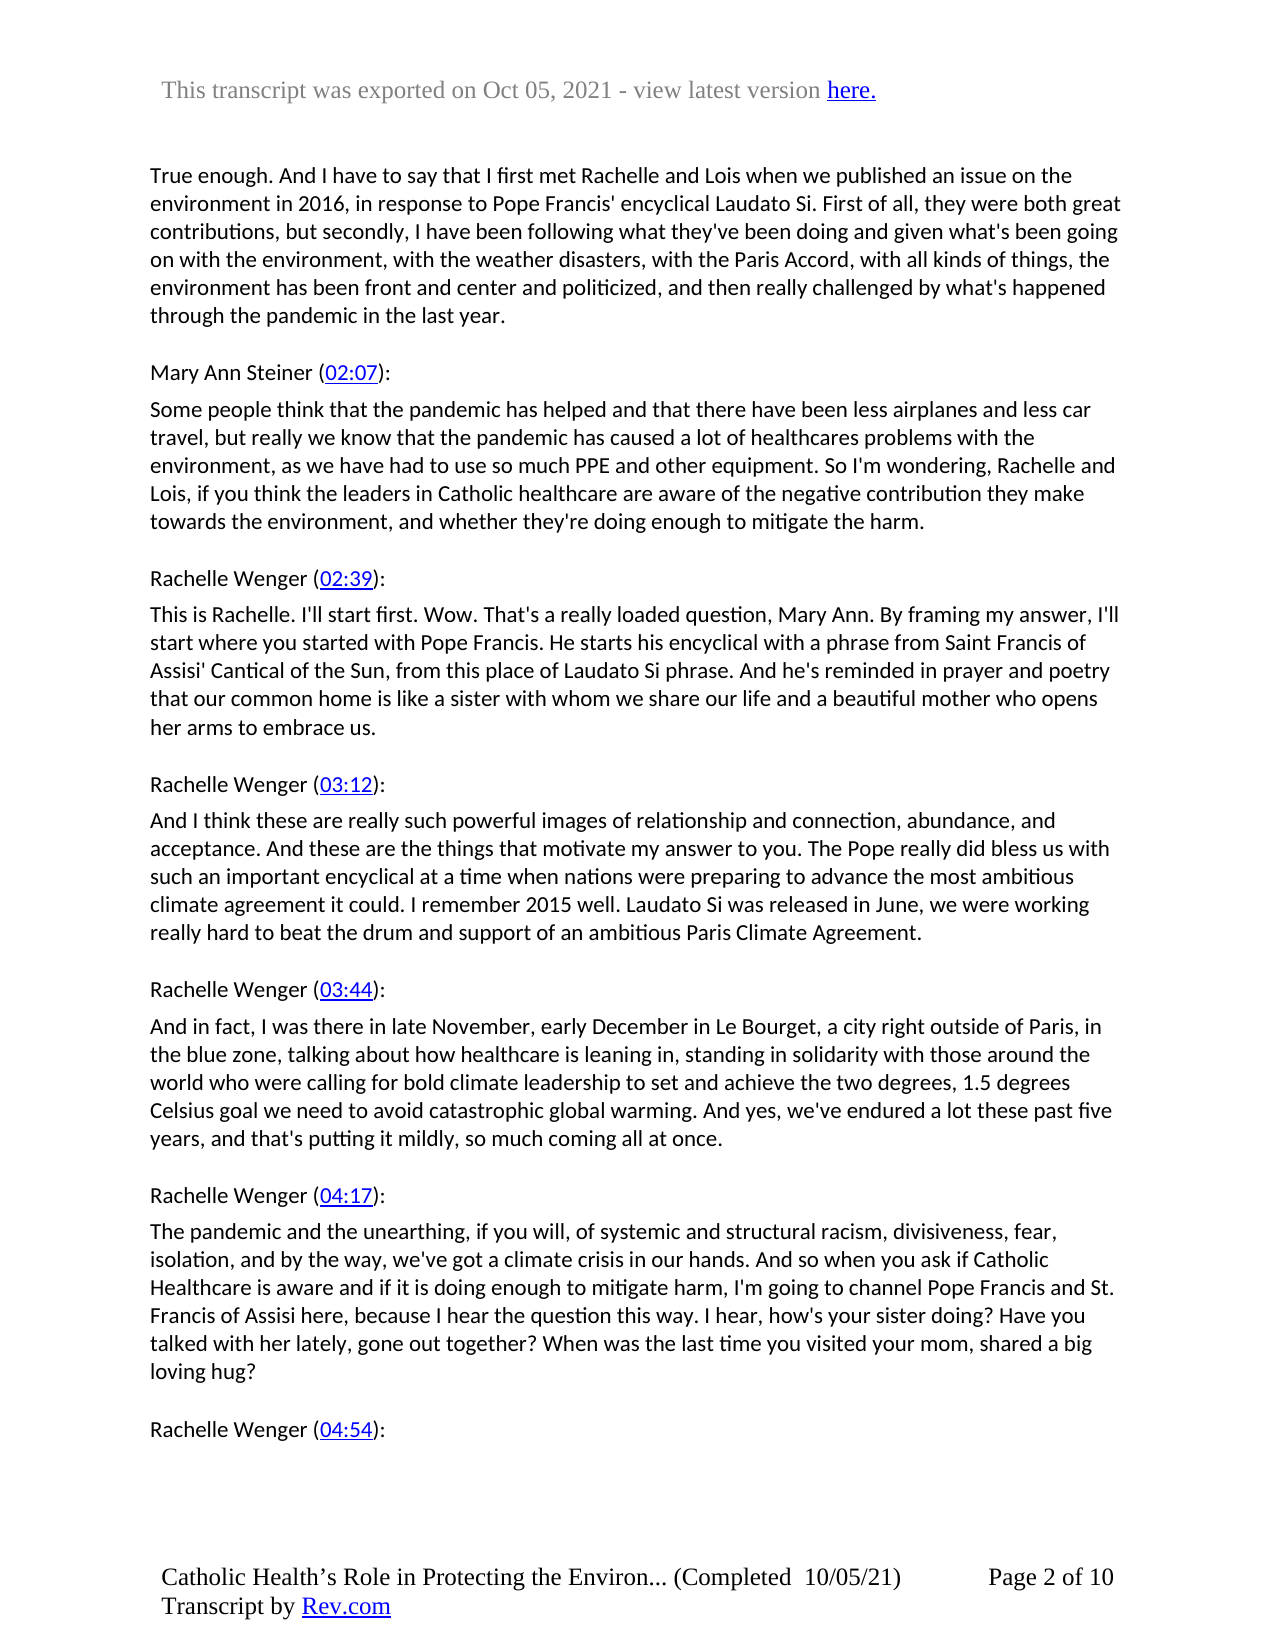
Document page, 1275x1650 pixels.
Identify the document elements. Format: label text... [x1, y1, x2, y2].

text The pandemic and the unearthing, if you will, of systemic and structural racism, divisiveness, fear, isolation, and by the way, we've got a climate crisis in our hands. And so when you ask if Catholic Healthcare is aware and if it is doing enough to mitigate harm, I'm going to channel Pope Francis and St. Francis of Assisi here, because I hear the question this way. I hear, how's your sister doing? Have you talked with her lately, gone out together? When was the last time you visited your mom, shared a big loving hug? [150, 1217, 1125, 1386]
text This is Rachelle. I'll start first. Wow. That's a really loaded question, Mary Ann. By framing my answer, I'll start where you started with Pope Francis. He starts his encyclical with a phrase from Saint Francis of Assisi' Cantical of the Sun, from this place of Laudato Si phrase. And he's reminded in prayer and poetry that our common home is like a sister with whom we share our life and a beautiful mother who opens her arms to embrace us. [150, 601, 1125, 741]
text Some people think that the pandemic has helped and that there have been less airplanes and less car travel, but really we know that the pandemic has caused a lot of healthcares problems with the environment, as we have had to use so much PPE and other equipment. So I'm wondering, Rachelle and Lois, if you think the leaders in Catholic healthcare are aware of the negative contribution they make towards the environment, and whether they're doing enough to mitigate the harm. [150, 395, 1125, 535]
text Rachelle Wenger (04:17): [150, 1181, 1125, 1209]
text Rachelle Wenger (03:12): [150, 770, 1125, 798]
text And I think these are really such powerful images of relationship and connection, abundance, and acceptance. And these are the things that motivate my answer to you. The Pope really did bless us with such an important encyclical at a time when nations were preparing to advance the most ambitious climate agreement it could. I remember 2015 well. Laudato Si was released in June, we were working really hard to beat the drum and support of an ambitious Paris Climate Agreement. [150, 806, 1125, 946]
text Rachelle Wenger (03:44): [150, 975, 1125, 1003]
text Rachelle Wenger (02:39): [150, 564, 1125, 592]
text Rachelle Wenger (04:54): [150, 1415, 1125, 1443]
text And in fact, I was there in late November, early December in Le Bourget, a city right outside of Paris, in the blue zone, talking about how healthcare is leaning in, standing in solidarity with those around the world who were calling for bold climate leadership to set and achieve the two degrees, 1.5 degrees Celsius goal we need to avoid catastrophic global warming. And yes, we've endured a lot these past five years, and that's putting it mildly, so much coming all at once. [150, 1012, 1125, 1152]
text Mary Ann Steiner (02:07): [150, 358, 1125, 387]
text True enough. And I have to say that I first met Rachelle and Lois when we published an issue on the environment in 2016, in response to Pope Francis' encyclical Laudato Si. First of all, they were both great contributions, but secondly, I have been following what they've been doing and given what's been going on with the environment, with the weather disasters, with the Paris Accord, with all kinds of things, the environment has been front and center and politicized, and then really challenged by what's happened through the pandemic in the last year. [150, 161, 1125, 329]
